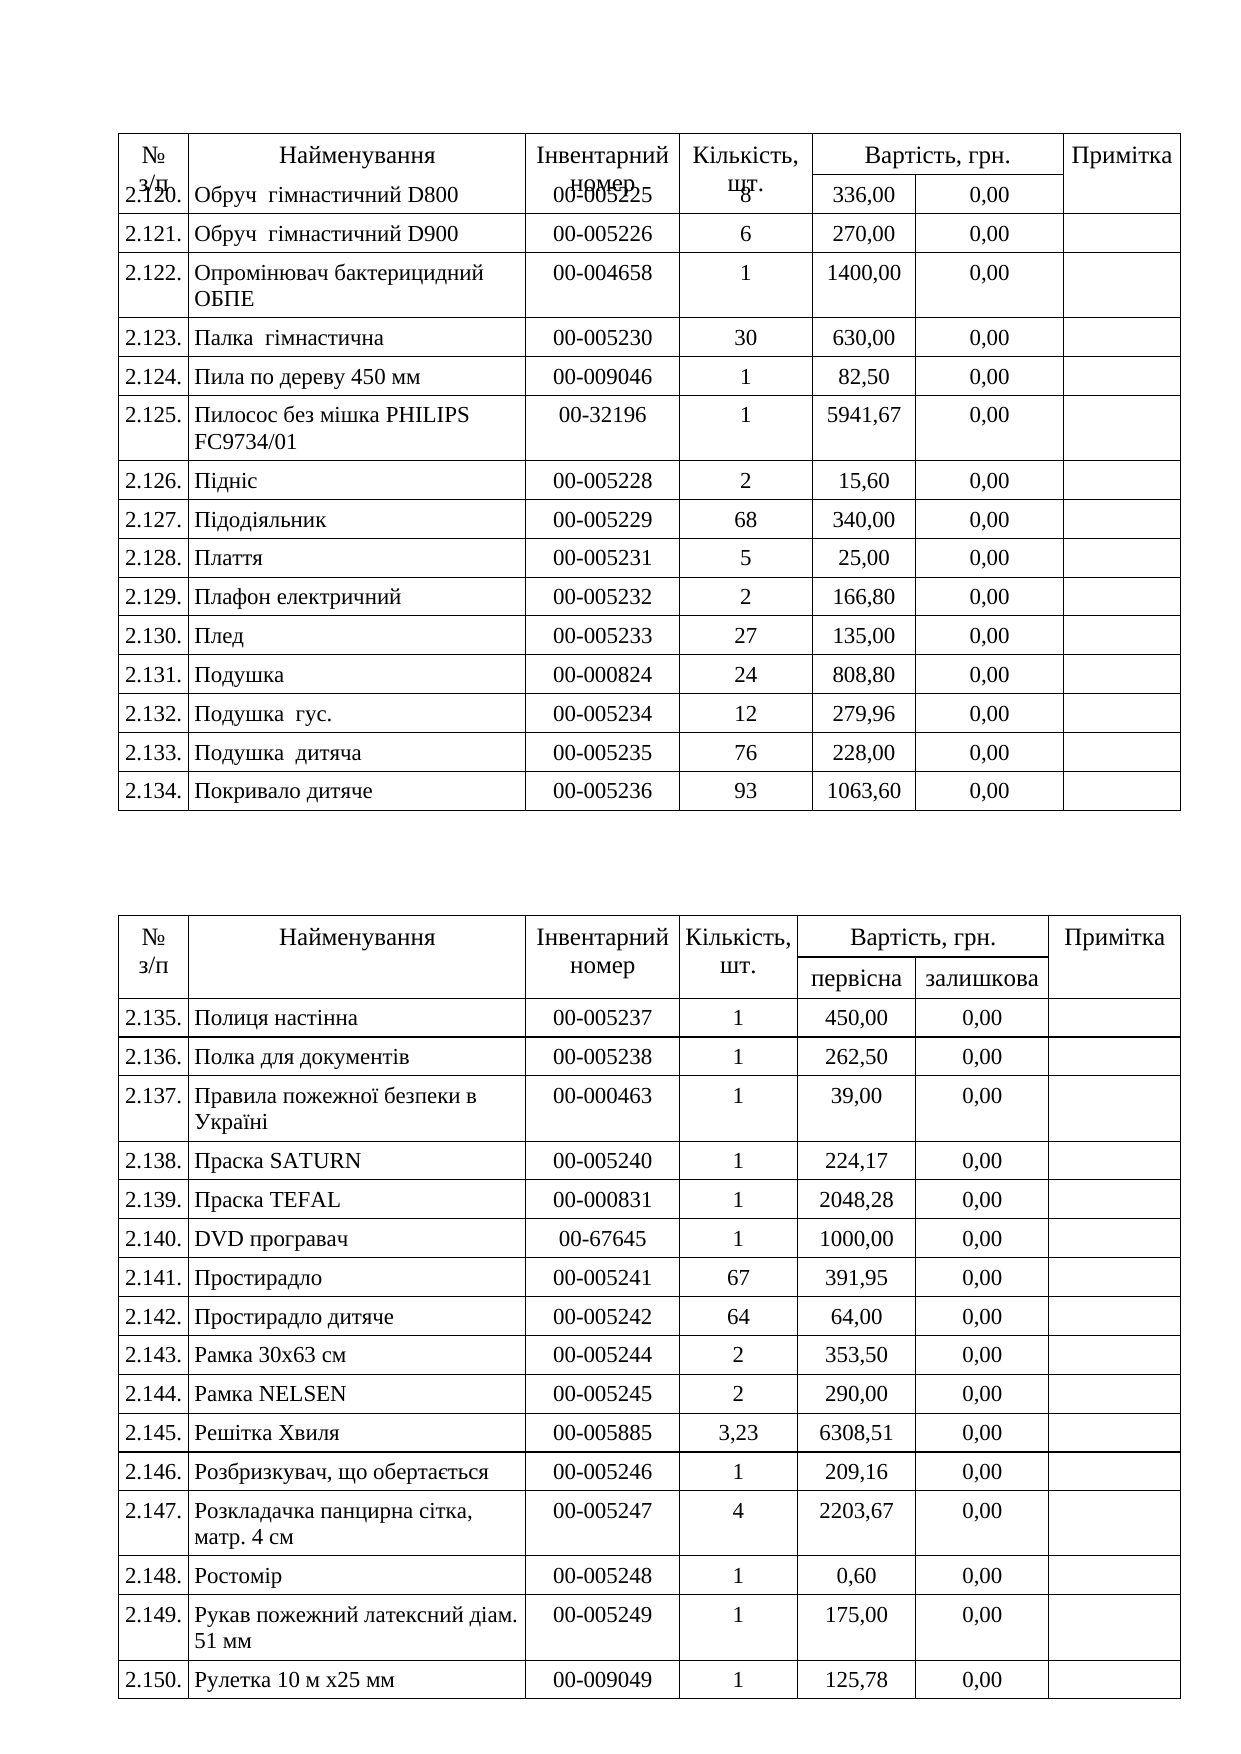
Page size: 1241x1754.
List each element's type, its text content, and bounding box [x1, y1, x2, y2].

table_cell [1049, 1375, 1180, 1412]
table_cell 808,80 [813, 655, 915, 693]
table_cell 0,00 [916, 1180, 1048, 1218]
table_cell 0,00 [916, 1258, 1048, 1296]
table_cell [1064, 318, 1180, 356]
table_cell 2.137. [119, 1076, 188, 1141]
table_cell 68 [680, 500, 812, 538]
table_header Вартість, грн. [813, 134, 1063, 174]
table_cell [1049, 1219, 1180, 1257]
table_cell 00-000831 [526, 1180, 679, 1218]
table_cell 2.146. [119, 1453, 188, 1490]
table_cell [1049, 1038, 1180, 1075]
table_cell 279,96 [813, 694, 915, 732]
table_cell Праска TEFAL [189, 1180, 525, 1218]
table_cell Правила пожежної безпеки в Україні [189, 1076, 525, 1141]
table_cell 2.121. [119, 214, 188, 252]
table_cell 0,00 [916, 1491, 1048, 1555]
table_cell 3,23 [680, 1414, 797, 1451]
table_cell 2.148. [119, 1556, 188, 1594]
table_cell 0,00 [916, 253, 1063, 317]
table_cell 1 [680, 396, 812, 460]
table_cell DVD програвач [189, 1219, 525, 1257]
table_cell 2.143. [119, 1336, 188, 1374]
table_cell 15,60 [813, 461, 915, 499]
table_cell 0,00 [916, 214, 1063, 252]
table_cell 270,00 [813, 214, 915, 252]
table_cell 5 [680, 539, 812, 577]
table_cell [1064, 733, 1180, 771]
table_cell [1049, 1258, 1180, 1296]
table_cell 1 [680, 1038, 797, 1075]
table_cell [1064, 772, 1180, 810]
table_cell 4 [680, 1491, 797, 1555]
table_cell 0,00 [916, 1219, 1048, 1257]
table_cell 2.132. [119, 694, 188, 732]
table_cell первісна [798, 958, 915, 998]
table_header № з/п [119, 916, 188, 998]
table_cell 2.140. [119, 1219, 188, 1257]
table_header № з/п [119, 134, 188, 174]
table_cell 2 [680, 1375, 797, 1412]
table_cell [1049, 999, 1180, 1036]
table_cell 5941,67 [813, 396, 915, 460]
table_cell [1049, 1076, 1180, 1141]
table_cell 00-009046 [526, 357, 679, 395]
table_cell [1064, 539, 1180, 577]
table_cell 30 [680, 318, 812, 356]
table_cell 1 [680, 1219, 797, 1257]
table_cell 0,00 [916, 1336, 1048, 1374]
table_cell Палка гімнастична [189, 318, 525, 356]
table_cell 0,00 [916, 1038, 1048, 1075]
table_cell 00-004658 [526, 253, 679, 317]
table_cell 2.127. [119, 500, 188, 538]
table_cell 1 [680, 357, 812, 395]
table_cell Подушка гус. [189, 694, 525, 732]
table_cell 2.124. [119, 357, 188, 395]
table_cell [1049, 1595, 1180, 1659]
table_cell 0,00 [916, 175, 1063, 213]
table_cell [1049, 1453, 1180, 1490]
table_cell 0,00 [916, 1142, 1048, 1179]
table_cell 00-005228 [526, 461, 679, 499]
table_cell [1049, 1556, 1180, 1594]
table_cell 00-005238 [526, 1038, 679, 1075]
table_cell 0,00 [916, 1297, 1048, 1335]
table_cell 2.129. [119, 578, 188, 615]
table_cell 00-005246 [526, 1453, 679, 1490]
table_cell 0,00 [916, 357, 1063, 395]
table_cell 76 [680, 733, 812, 771]
table_cell 00-005248 [526, 1556, 679, 1594]
table_cell 2.134. [119, 772, 188, 810]
table_cell 340,00 [813, 500, 915, 538]
table_header Кількість, шт. [680, 916, 797, 998]
table_cell 00-005885 [526, 1414, 679, 1451]
table_cell 1 [680, 1453, 797, 1490]
table_cell 39,00 [798, 1076, 915, 1141]
table_cell 0,00 [916, 461, 1063, 499]
table_cell 1400,00 [813, 253, 915, 317]
table_cell [1049, 1180, 1180, 1218]
table_cell 0,00 [916, 1375, 1048, 1412]
table_cell 0,00 [916, 318, 1063, 356]
table_cell 00-005230 [526, 318, 679, 356]
table_cell 82,50 [813, 357, 915, 395]
table_cell [1064, 500, 1180, 538]
table_cell Подушка [189, 655, 525, 693]
table_cell Простирадло дитяче [189, 1297, 525, 1335]
table_cell 6308,51 [798, 1414, 915, 1451]
table_cell [1064, 396, 1180, 460]
table_cell 290,00 [798, 1375, 915, 1412]
table_cell 00-005225 [526, 174, 679, 213]
table_cell 67 [680, 1258, 797, 1296]
table_cell 00-005235 [526, 733, 679, 771]
table_cell 00-005237 [526, 999, 679, 1036]
table_cell [1049, 1491, 1180, 1555]
table_cell [1049, 1661, 1180, 1698]
table_cell Решітка Хвиля [189, 1414, 525, 1451]
table_cell 0,00 [916, 1076, 1048, 1141]
table_cell [1064, 578, 1180, 615]
table_cell [1064, 694, 1180, 732]
table_cell Підніс [189, 461, 525, 499]
table_cell [1049, 1142, 1180, 1179]
table_cell 262,50 [798, 1038, 915, 1075]
table_cell [1064, 253, 1180, 317]
table_cell 1 [680, 999, 797, 1036]
table_cell 2.144. [119, 1375, 188, 1412]
table_cell 1 [680, 1076, 797, 1141]
table_cell 00-67645 [526, 1219, 679, 1257]
table_cell 00-32196 [526, 396, 679, 460]
table_cell 228,00 [813, 733, 915, 771]
table_cell 2.147. [119, 1491, 188, 1555]
table_cell 1 [680, 1595, 797, 1659]
table_cell Розкладачка панцирна сітка, матр. 4 см [189, 1491, 525, 1555]
table_cell 2.125. [119, 396, 188, 460]
table_cell 0,00 [916, 772, 1063, 810]
table_cell 1 [680, 1142, 797, 1179]
table_cell 175,00 [798, 1595, 915, 1659]
table_cell 2.123. [119, 318, 188, 356]
table_cell 00-005233 [526, 616, 679, 654]
table_cell 0,00 [916, 1414, 1048, 1451]
table_cell 00-005247 [526, 1491, 679, 1555]
table_cell 27 [680, 616, 812, 654]
table_cell 2.141. [119, 1258, 188, 1296]
table_cell 2 [680, 461, 812, 499]
table_cell 224,17 [798, 1142, 915, 1179]
table_cell 2.131. [119, 655, 188, 693]
table_cell [1064, 357, 1180, 395]
table_header Інвентарний номер [526, 134, 679, 174]
table_cell Полиця настінна [189, 999, 525, 1036]
table_cell 00-005226 [526, 214, 679, 252]
table_cell 0,00 [916, 539, 1063, 577]
table_cell 1 [680, 253, 812, 317]
table_cell 2.122. [119, 253, 188, 317]
table_cell 24 [680, 655, 812, 693]
table_cell 353,50 [798, 1336, 915, 1374]
table_cell 2.135. [119, 999, 188, 1036]
table_cell 0,00 [916, 500, 1063, 538]
table_cell 450,00 [798, 999, 915, 1036]
table_cell 25,00 [813, 539, 915, 577]
table_cell Плафон електричний [189, 578, 525, 615]
table_cell [1049, 1336, 1180, 1374]
table_cell 1000,00 [798, 1219, 915, 1257]
table_cell 00-005229 [526, 500, 679, 538]
table_cell 2 [680, 578, 812, 615]
table_cell 2.139. [119, 1180, 188, 1218]
table_cell 125,78 [798, 1661, 915, 1698]
table_cell 2203,67 [798, 1491, 915, 1555]
table_cell Пилосос без мішка PHILIPS FC9734/01 [189, 396, 525, 460]
table_cell 2.138. [119, 1142, 188, 1179]
table_cell 209,16 [798, 1453, 915, 1490]
table_cell Покривало дитяче [189, 772, 525, 810]
table_cell 00-005241 [526, 1258, 679, 1296]
table_cell [1049, 1297, 1180, 1335]
table_cell 1 [680, 1661, 797, 1698]
table_cell 00-000463 [526, 1076, 679, 1141]
table_cell залишкова [916, 958, 1048, 998]
table_header Найменування [189, 134, 525, 174]
table_cell [1064, 461, 1180, 499]
table_cell 0,00 [916, 616, 1063, 654]
table_cell 64,00 [798, 1297, 915, 1335]
table_cell Рулетка 10 м х25 мм [189, 1661, 525, 1698]
table_cell Подушка дитяча [189, 733, 525, 771]
table_cell 00-005231 [526, 539, 679, 577]
table_cell 93 [680, 772, 812, 810]
table_cell 2.136. [119, 1038, 188, 1075]
table_header Вартість, грн. [798, 916, 1048, 956]
table_cell 00-005249 [526, 1595, 679, 1659]
table_cell 00-005232 [526, 578, 679, 615]
table_cell 00-005234 [526, 694, 679, 732]
table_cell Праска SATURN [189, 1142, 525, 1179]
table_header Інвентарний номер [526, 916, 679, 998]
table_cell Обруч гімнастичний D800 [189, 174, 525, 213]
table_cell 0,00 [916, 396, 1063, 460]
table_cell 2 [680, 1336, 797, 1374]
table_cell [1064, 655, 1180, 693]
table_cell 0,00 [916, 578, 1063, 615]
table_cell 336,00 [813, 175, 915, 213]
table_cell 2.145. [119, 1414, 188, 1451]
table_cell 00-005236 [526, 772, 679, 810]
table_cell 2.130. [119, 616, 188, 654]
table_cell [1064, 214, 1180, 252]
table_cell 0,00 [916, 1595, 1048, 1659]
table_cell 2.128. [119, 539, 188, 577]
table_header Примітка [1064, 134, 1180, 174]
table_cell 630,00 [813, 318, 915, 356]
table_cell Ростомір [189, 1556, 525, 1594]
table_cell 2048,28 [798, 1180, 915, 1218]
table_cell 00-005240 [526, 1142, 679, 1179]
table_cell [1064, 616, 1180, 654]
table_cell 00-009049 [526, 1661, 679, 1698]
table_cell 0,00 [916, 1453, 1048, 1490]
table_cell Опромінювач бактерицидний ОБПЕ [189, 253, 525, 317]
table_cell 1 [680, 1556, 797, 1594]
table_cell 2.142. [119, 1297, 188, 1335]
table_cell 2.126. [119, 461, 188, 499]
table_cell Розбризкувач, що обертається [189, 1453, 525, 1490]
table_cell 2.120. [119, 174, 188, 213]
table_cell 00-005242 [526, 1297, 679, 1335]
table_cell 166,80 [813, 578, 915, 615]
table_cell 0,00 [916, 694, 1063, 732]
table_cell 0,00 [916, 1556, 1048, 1594]
table_cell [1049, 1414, 1180, 1451]
table_cell 6 [680, 214, 812, 252]
table_cell 00-005244 [526, 1336, 679, 1374]
table_cell Рамка NELSEN [189, 1375, 525, 1412]
table_cell 8 [680, 174, 812, 213]
table_cell 391,95 [798, 1258, 915, 1296]
table_cell Плаття [189, 539, 525, 577]
table_cell 12 [680, 694, 812, 732]
table_cell [1064, 174, 1180, 213]
table_cell 64 [680, 1297, 797, 1335]
table_cell 135,00 [813, 616, 915, 654]
table_cell 2.150. [119, 1661, 188, 1698]
table_cell 1063,60 [813, 772, 915, 810]
table_cell 0,00 [916, 655, 1063, 693]
table_cell Полка для документів [189, 1038, 525, 1075]
table_cell Рамка 30х63 см [189, 1336, 525, 1374]
table_cell 00-005245 [526, 1375, 679, 1412]
table_cell Простирадло [189, 1258, 525, 1296]
table_cell 2.133. [119, 733, 188, 771]
table_header Найменування [189, 916, 525, 998]
table_cell Підодіяльник [189, 500, 525, 538]
table_cell 1 [680, 1180, 797, 1218]
table_cell 0,00 [916, 999, 1048, 1036]
table_cell Пила по дереву 450 мм [189, 357, 525, 395]
table_cell 0,00 [916, 733, 1063, 771]
table_cell 0,60 [798, 1556, 915, 1594]
table_header Примітка [1049, 916, 1180, 998]
table_cell Плед [189, 616, 525, 654]
table_cell Рукав пожежний латексний діам. 51 мм [189, 1595, 525, 1659]
table_header Кількість, шт. [680, 134, 812, 174]
table_cell 0,00 [916, 1661, 1048, 1698]
table_cell Обруч гімнастичний D900 [189, 214, 525, 252]
table_cell 00-000824 [526, 655, 679, 693]
table_cell 2.149. [119, 1595, 188, 1659]
